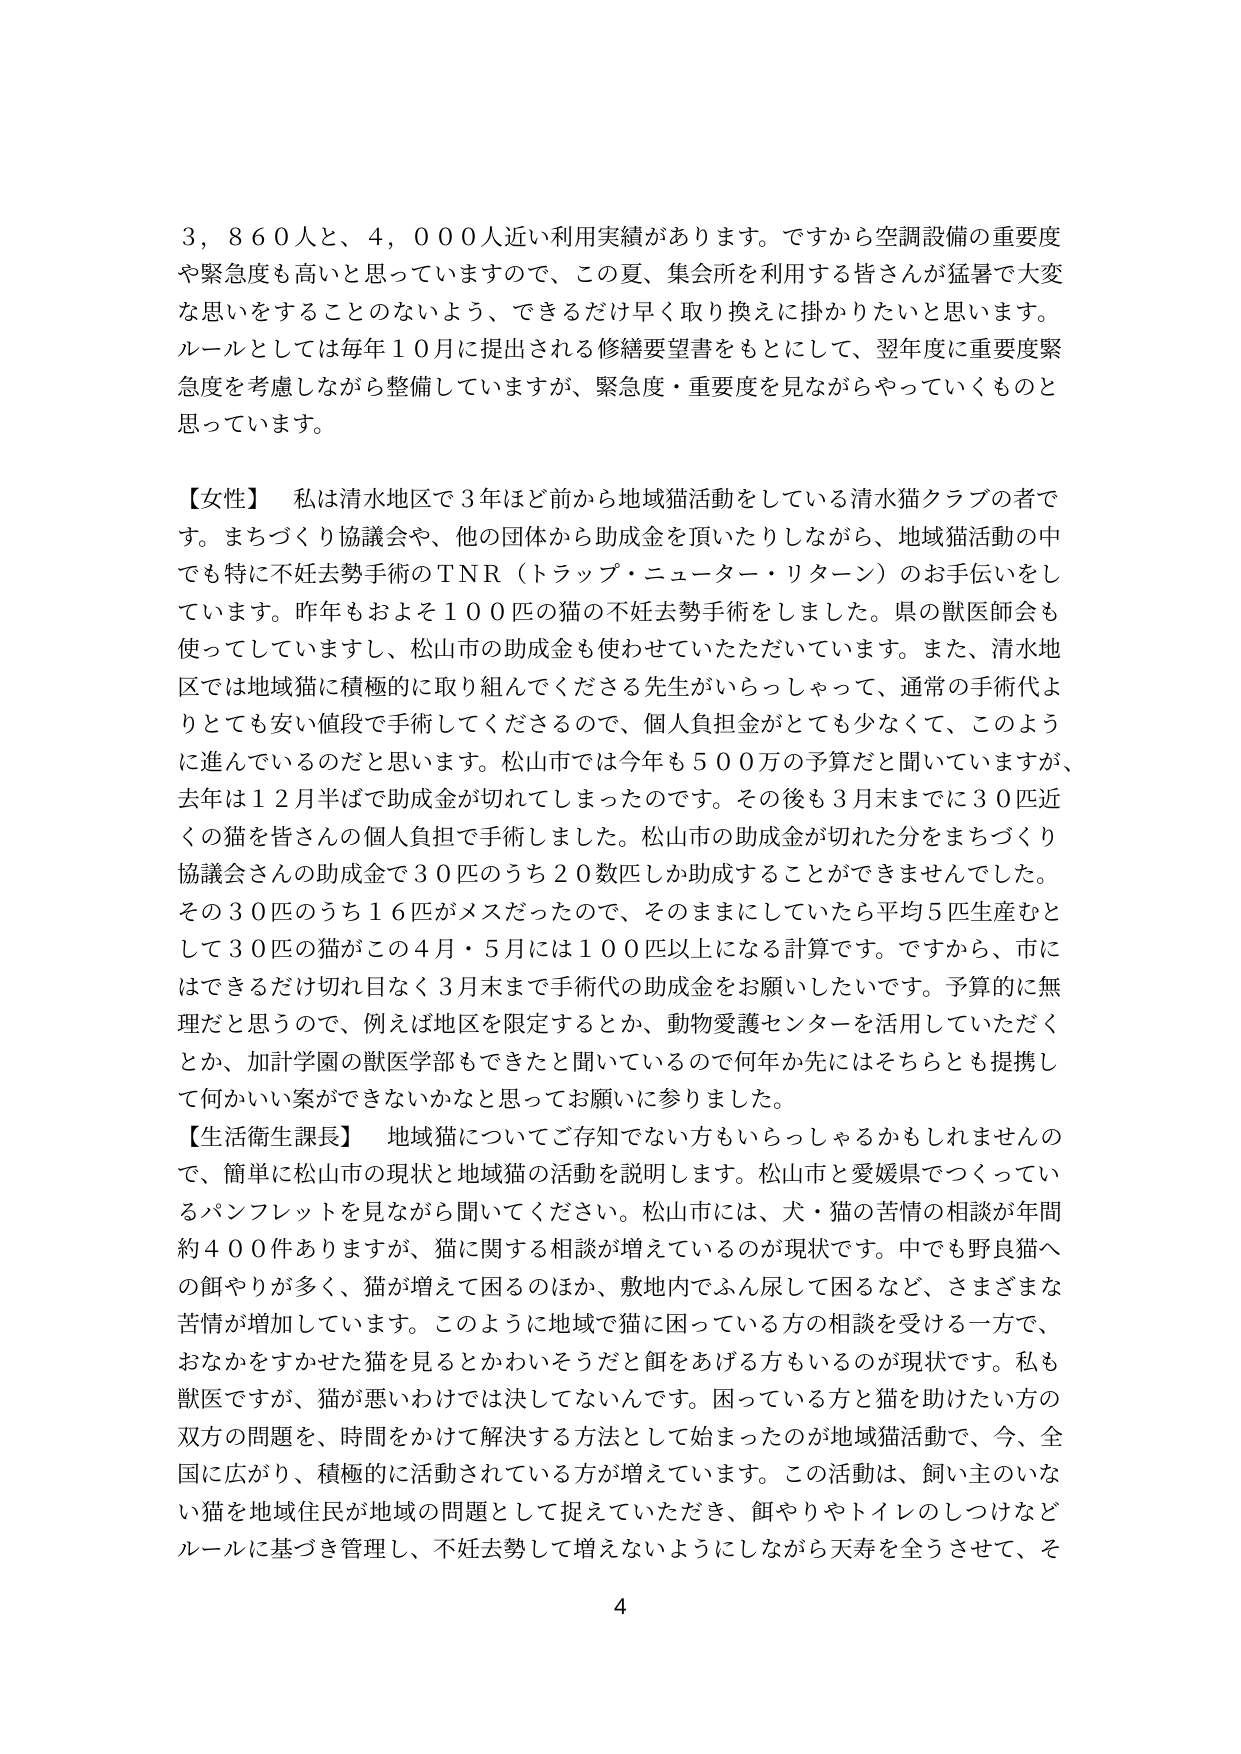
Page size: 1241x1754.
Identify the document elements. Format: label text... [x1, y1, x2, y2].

text 【女性】 私は清水地区で３年ほど前から地域猫活動をしている清水猫クラブの者です。まちづくり協議会や、他の団体から助成金を頂いたりしながら、地域猫活動の中でも特に不妊去勢手術のＴＮＲ（トラップ・ニューター・リターン）のお手伝いをしています。昨年もおよそ１００匹の猫の不妊去勢手術をしました。県の獣医師会も使ってしていますし、松山市の助成金も使わせていたただいています。また、清水地区では地域猫に積極的に取り組んでくださる先生がいらっしゃって、通常の手術代よりとても安い値段で手術してくださるので、個人負担金がとても少なくて、このように進んでいるのだと思います。松山市では今年も５００万の予算だと聞いていますが、去年は１２月半ばで助成金が切れてしまったのです。その後も３月末までに３０匹近くの猫を皆さんの個人負担で手術しました。松山市の助成金が切れた分をまちづくり協議会さんの助成金で３０匹のうち２０数匹しか助成することができませんでした。その３０匹のうち１６匹がメスだったので、そのままにしていたら平均５匹生産むとして３０匹の猫がこの４月・５月には１００匹以上になる計算です。ですから、市にはできるだけ切れ目なく３月末まで手術代の助成金をお願いしたいです。予算的に無理だと思うので、例えば地区を限定するとか、動物愛護センターを活用していただくとか、加計学園の獣医学部もできたと聞いているので何年か先にはそちらとも提携して何かいい案ができないかなと思ってお願いに参りました。 [177, 479, 1063, 1117]
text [177, 1117, 1063, 1567]
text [177, 217, 1063, 442]
